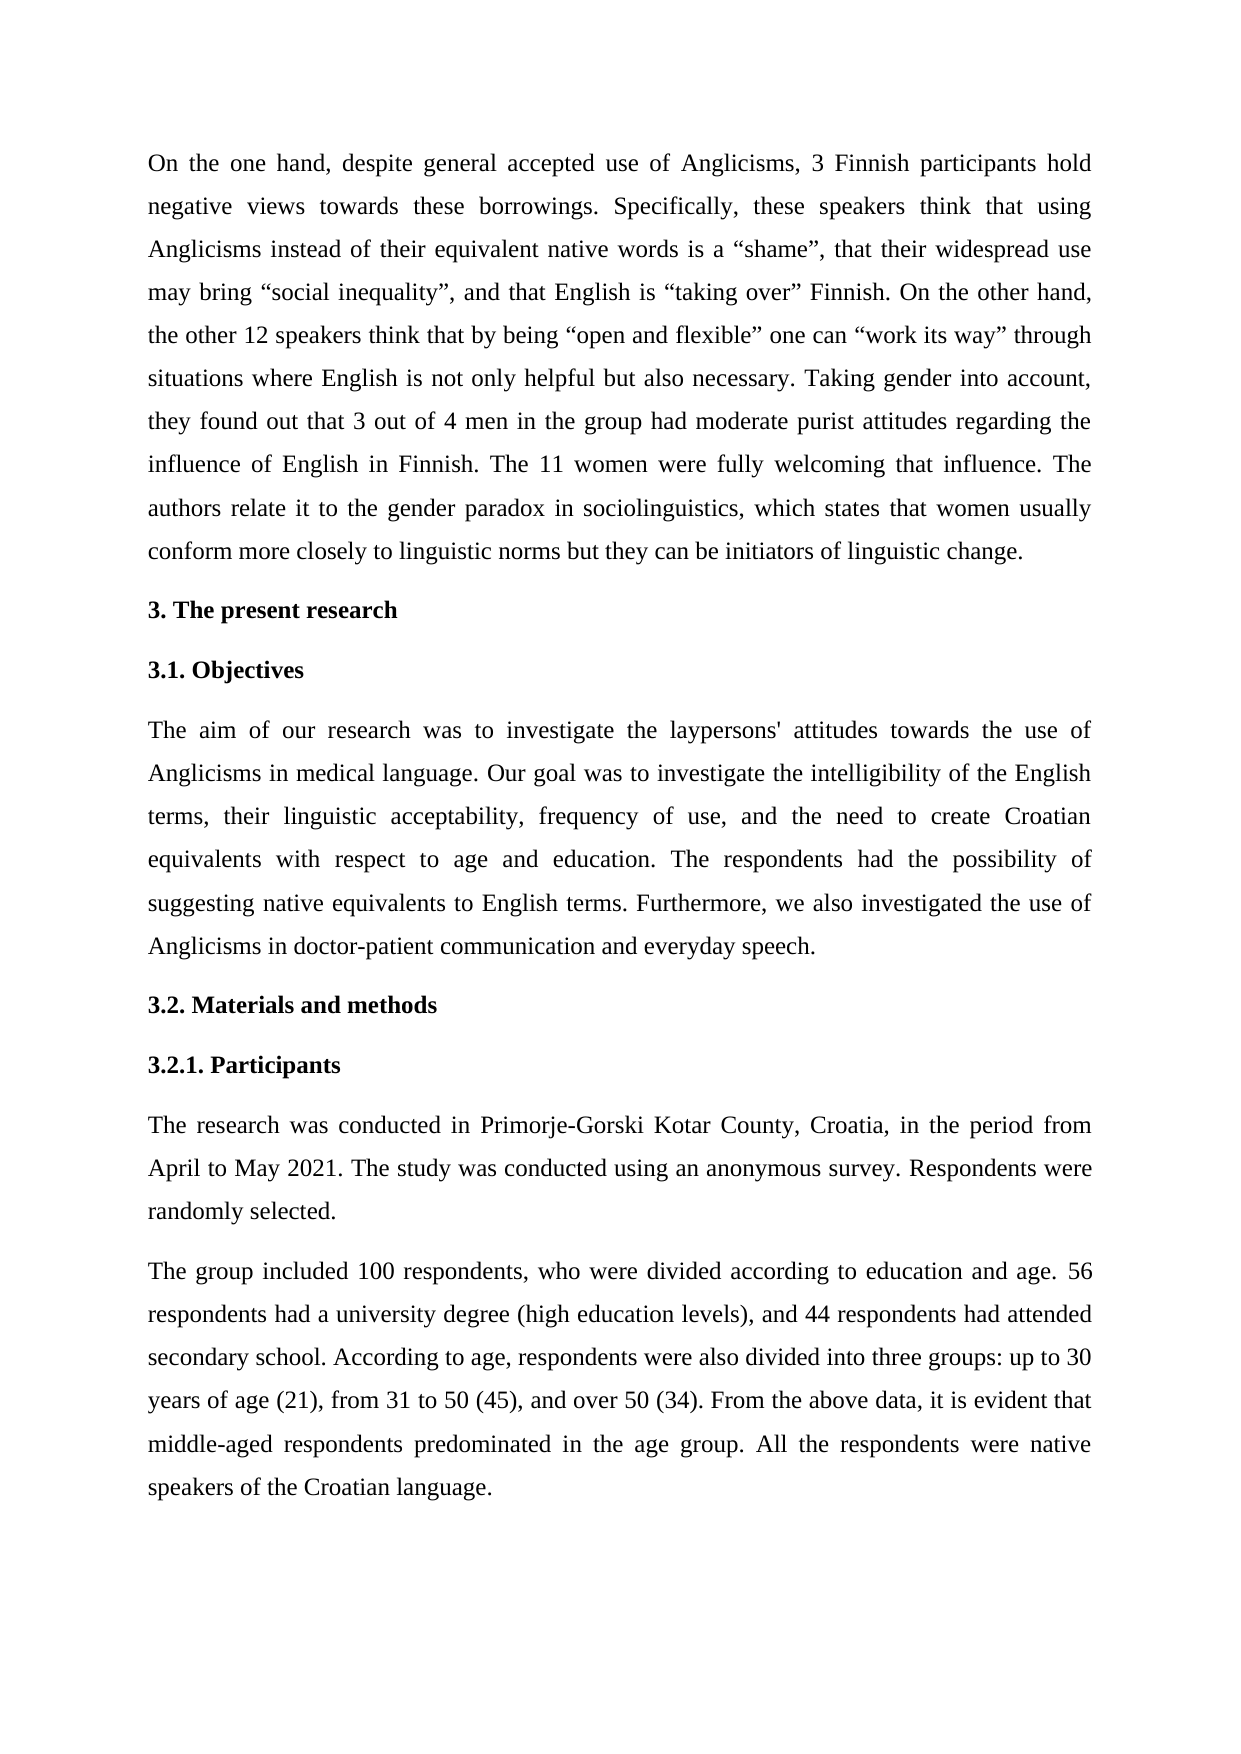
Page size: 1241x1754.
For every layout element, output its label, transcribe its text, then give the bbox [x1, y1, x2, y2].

text The aim of our research was to investigate the laypersons' attitudes towards the use of Anglicisms in medical language. Our goal was to investigate the intelligibility of the English terms, their linguistic acceptability, frequency of use, and the need to create Croatian equivalents with respect to age and education. The respondents had the possibility of suggesting native equivalents to English terms. Furthermore, we also investigated the use of Anglicisms in doctor-patient communication and everyday speech. [148, 715, 1093, 959]
text 3. The present research [148, 596, 1093, 624]
text The group included 100 respondents, who were divided according to education and age. 56 respondents had a university degree (high education levels), and 44 respondents had attended secondary school. According to age, respondents were also divided into three groups: up to 30 years of age (21), from 31 to 50 (45), and over 50 (34). From the above data, it is evident that middle-aged respondents predominated in the age group. All the respondents were native speakers of the Croatian language. [148, 1256, 1093, 1501]
text 3.1. Objectives [148, 655, 1093, 684]
text 3.2. Materials and methods [148, 991, 1093, 1019]
text On the one hand, despite general accepted use of Anglicisms, 3 Finnish participants hold negative views towards these borrowings. Specifically, these speakers think that using Anglicisms instead of their equivalent native words is a “shame”, that their widespread use may bring “social inequality”, and that English is “taking over” Finnish. On the other hand, the other 12 speakers think that by being “open and flexible” one can “work its way” through situations where English is not only helpful but also necessary. Taking gender into account, they found out that 3 out of 4 men in the group had moderate purist attitudes regarding the influence of English in Finnish. The 11 women were fully welcoming that influence. The authors relate it to the gender paradox in sociolinguistics, which states that women usually conform more closely to linguistic norms but they can be initiators of linguistic change. [148, 148, 1093, 564]
text The research was conducted in Primorje-Gorski Kotar County, Croatia, in the period from April to May 2021. The study was conducted using an anonymous survey. Respondents were randomly selected. [148, 1110, 1093, 1225]
text 3.2.1. Participants [148, 1050, 1093, 1079]
